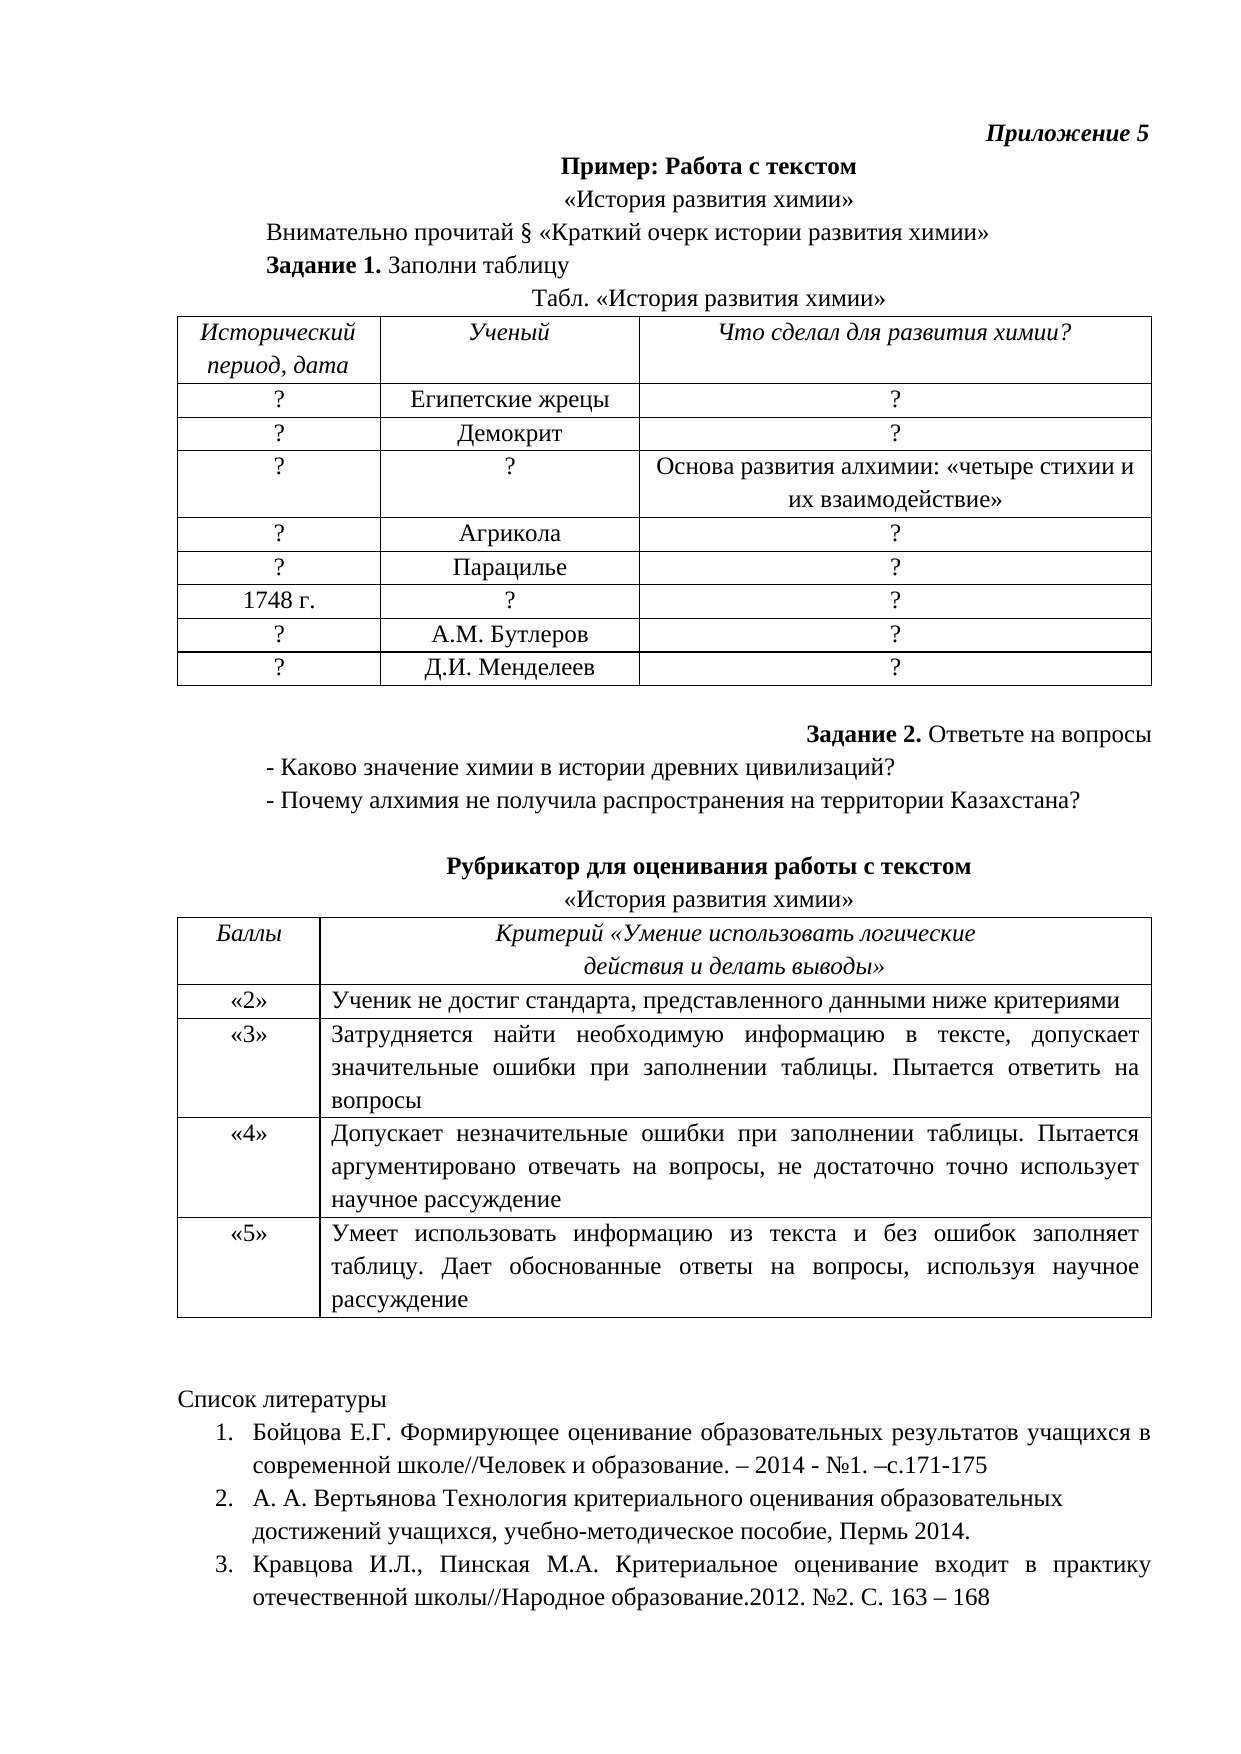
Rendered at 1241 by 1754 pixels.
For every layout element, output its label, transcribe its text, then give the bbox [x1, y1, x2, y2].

table_cell ? [178, 619, 380, 651]
table_header Баллы [178, 918, 319, 984]
table_cell ? [640, 384, 1151, 417]
table_cell ? [640, 552, 1151, 584]
table_cell Агрикола [381, 518, 639, 551]
table_header Что сделал для развития химии? [640, 317, 1151, 383]
table_cell ? [640, 653, 1151, 685]
text - Почему алхимия не получила распространения на территории Казахстана? [177, 785, 1152, 814]
table_cell Затрудняется найти необходимую информацию в тексте, допускает значительные ошибки при заполнении таблицы. Пытается ответить на вопросы [321, 1019, 1151, 1117]
text Табл. «История развития химии» [177, 283, 1152, 312]
table_cell ? [178, 418, 380, 450]
text Задание 1. Заполни таблицу [177, 250, 1152, 279]
text Внимательно прочитай § «Краткий очерк истории развития химии» [177, 217, 1152, 246]
table_cell ? [640, 619, 1151, 651]
table_cell ? [640, 518, 1151, 551]
table_cell ? [178, 384, 380, 417]
table_cell ? [178, 653, 380, 685]
list А. А. Вертьянова Технология критериального оценивания образовательных достижений учащихся, учебно-методическое пособие, Пермь 2014. [215, 1483, 1152, 1544]
table_header Ученый [381, 317, 639, 383]
table_cell Ученик не достиг стандарта, представленного данными ниже критериями [321, 985, 1151, 1018]
list Кравцова И.Л., Пинская М.А. Критериальное оценивание входит в практику отечественной школы//Народное образование.2012. №2. С. 163 – 168 [215, 1549, 1152, 1611]
table_cell «3» [178, 1019, 319, 1117]
table_cell Основа развития алхимии: «четыре стихии и их взаимодействие» [640, 451, 1151, 517]
table_header Критерий «Умение использовать логические действия и делать выводы» [321, 918, 1151, 984]
text Пример: Работа с текстом [177, 151, 1152, 180]
table_cell Д.И. Менделеев [381, 653, 639, 685]
table_cell «4» [178, 1118, 319, 1217]
table_cell «2» [178, 985, 319, 1018]
text Приложение 5 [177, 118, 1152, 147]
table_cell Парацилье [381, 552, 639, 584]
text «История развития химии» [177, 184, 1152, 213]
table_cell «5» [178, 1218, 319, 1317]
text Задание 2. Ответьте на вопросы [177, 719, 1152, 748]
table_cell А.М. Бутлеров [381, 619, 639, 651]
table_cell ? [178, 451, 380, 517]
table_cell ? [381, 585, 639, 618]
text - Каково значение химии в истории древних цивилизаций? [177, 752, 1152, 781]
table_cell Допускает незначительные ошибки при заполнении таблицы. Пытается аргументировано отвечать на вопросы, не достаточно точно использует научное рассуждение [321, 1118, 1151, 1217]
table_header Исторический период, дата [178, 317, 380, 383]
table_cell ? [178, 552, 380, 584]
table_cell 1748 г. [178, 585, 380, 618]
text Список литературы [177, 1384, 1152, 1412]
table_cell ? [178, 518, 380, 551]
list Бойцова Е.Г. Формирующее оценивание образовательных результатов учащихся в современной школе//Человек и образование. – 2014 - №1. –с.171-175 [215, 1417, 1152, 1478]
table_cell ? [640, 418, 1151, 450]
table_cell ? [381, 451, 639, 517]
text Рубрикатор для оценивания работы с текстом [177, 851, 1152, 880]
text «История развития химии» [177, 884, 1152, 913]
table_cell Умеет использовать информацию из текста и без ошибок заполняет таблицу. Дает обоснованные ответы на вопросы, используя научное рассуждение [321, 1218, 1151, 1317]
table_cell Демокрит [381, 418, 639, 450]
table_cell ? [640, 585, 1151, 618]
table_cell Египетские жрецы [381, 384, 639, 417]
